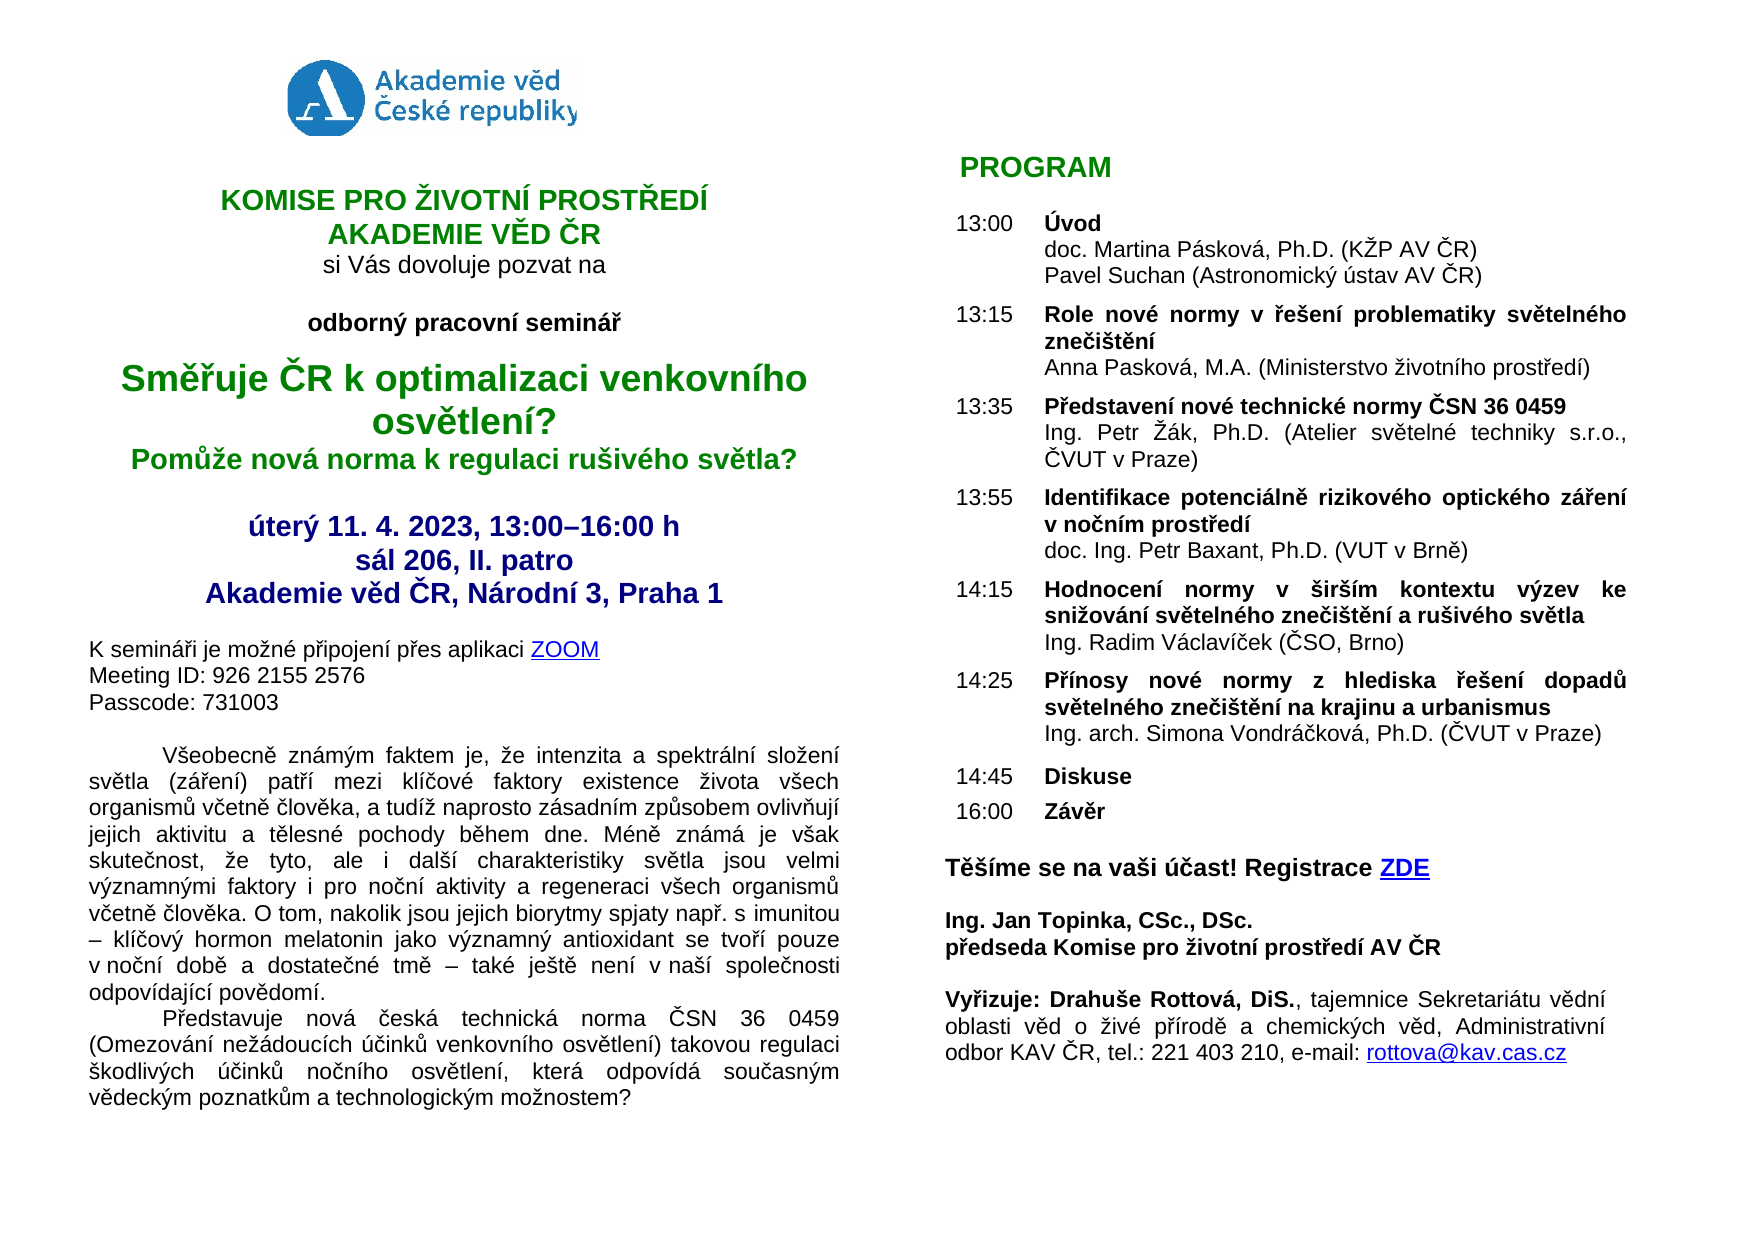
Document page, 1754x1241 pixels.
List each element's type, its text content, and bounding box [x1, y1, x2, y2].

text Akademie věd ČR, Národní 3, Praha 1 [89, 576, 840, 610]
text si Vás dovoluje pozvat na [89, 250, 840, 279]
text úterý 11. 4. 2023, 13:00–16:00 h [89, 509, 840, 543]
text Vyřizuje: Drahuše Rottová, DiS., tajemnice Sekretariátu vědní oblasti věd o živé přírodě a chemických věd, Administrativní odbor KAV ČR, tel.: 221 403 210, e-mail: rottova@kav.cas.cz [945, 986, 1606, 1065]
table_cell 14:45 [944, 759, 1033, 794]
table_header Úvod doc. Martina Pásková, Ph.D. (KŽP AV ČR) Pavel Suchan (Astronomický ústav AV ČR) [1033, 210, 1638, 301]
table_cell Představení nové technické normy ČSN 36 0459 Ing. Petr Žák, Ph.D. (Atelier světelné techniky s.r.o., ČVUT v Praze) [1033, 393, 1638, 484]
table_cell 16:00 [944, 794, 1033, 828]
table_cell Diskuse [1033, 759, 1638, 794]
table_cell Přínosy nové normy z hlediska řešení dopadů světelného znečištění na krajinu a urbanismus Ing. arch. Simona Vondráčková, Ph.D. (ČVUT v Praze) [1033, 668, 1638, 759]
table_cell Závěr [1033, 794, 1638, 828]
table_cell Role nové normy v řešení problematiky světelného znečištění Anna Pasková, M.A. (Ministerstvo životního prostředí) [1033, 301, 1638, 393]
table_cell Identifikace potenciálně rizikového optického záření v nočním prostředí doc. Ing. Petr Baxant, Ph.D. (VUT v Brně) [1033, 484, 1638, 576]
table_cell 13:15 [944, 301, 1033, 393]
text AKADEMIE VĚD ČR [89, 217, 840, 250]
picture [286, 60, 577, 135]
text Těšíme se na vaši účast! Registrace ZDE [945, 853, 1606, 882]
text předseda Komise pro životní prostředí AV ČR [945, 933, 1606, 960]
text odborný pracovní seminář [89, 308, 840, 337]
text Všeobecně známým faktem je, že intenzita a spektrální složení světla (záření) patří mezi klíčové faktory existence života všech organismů včetně člověka, a tudíž naprosto zásadním způsobem ovlivňují jejich aktivitu a tělesné pochody během dne. Méně známá je však skutečnost, že tyto, ale i další charakteristiky světla jsou velmi významnými faktory i pro noční aktivity a regeneraci všech organismů včetně člověka. O tom, nakolik jsou jejich biorytmy spjaty např. s imunitou – klíčový hormon melatonin jako významný antioxidant se tvoří pouze v noční době a dostatečné tmě – také ještě není v naší společnosti odpovídající povědomí. [89, 742, 840, 1005]
text Představuje nová česká technická norma ČSN 36 0459 (Omezování nežádoucích účinků venkovního osvětlení) takovou regulaci škodlivých účinků nočního osvětlení, která odpovídá současným vědeckým poznatkům a technologickým možnostem? [89, 1005, 840, 1111]
table_cell Hodnocení normy v širším kontextu výzev ke snižování světelného znečištění a rušivého světla Ing. Radim Václavíček (ČSO, Brno) [1033, 576, 1638, 667]
table_cell 13:35 [944, 393, 1033, 484]
text sál 206, II. patro [89, 543, 840, 576]
text Meeting ID: 926 2155 2576 [89, 662, 840, 689]
table_cell 14:15 [944, 576, 1033, 667]
text Směřuje ČR k optimalizaci venkovního osvětlení? [89, 356, 840, 442]
text Ing. Jan Topinka, CSc., DSc. [945, 907, 1606, 933]
table_cell 13:55 [944, 484, 1033, 576]
text KOMISE PRO ŽIVOTNÍ PROSTŘEDÍ [89, 183, 840, 217]
text Pomůže nová norma k regulaci rušivého světla? [89, 442, 840, 476]
table_header 13:00 [944, 210, 1033, 301]
subtitle PROGRAM [959, 150, 1606, 183]
text Passcode: 731003 [89, 689, 840, 715]
text K semináři je možné připojení přes aplikaci ZOOM [89, 636, 840, 662]
table_cell 14:25 [944, 668, 1033, 759]
